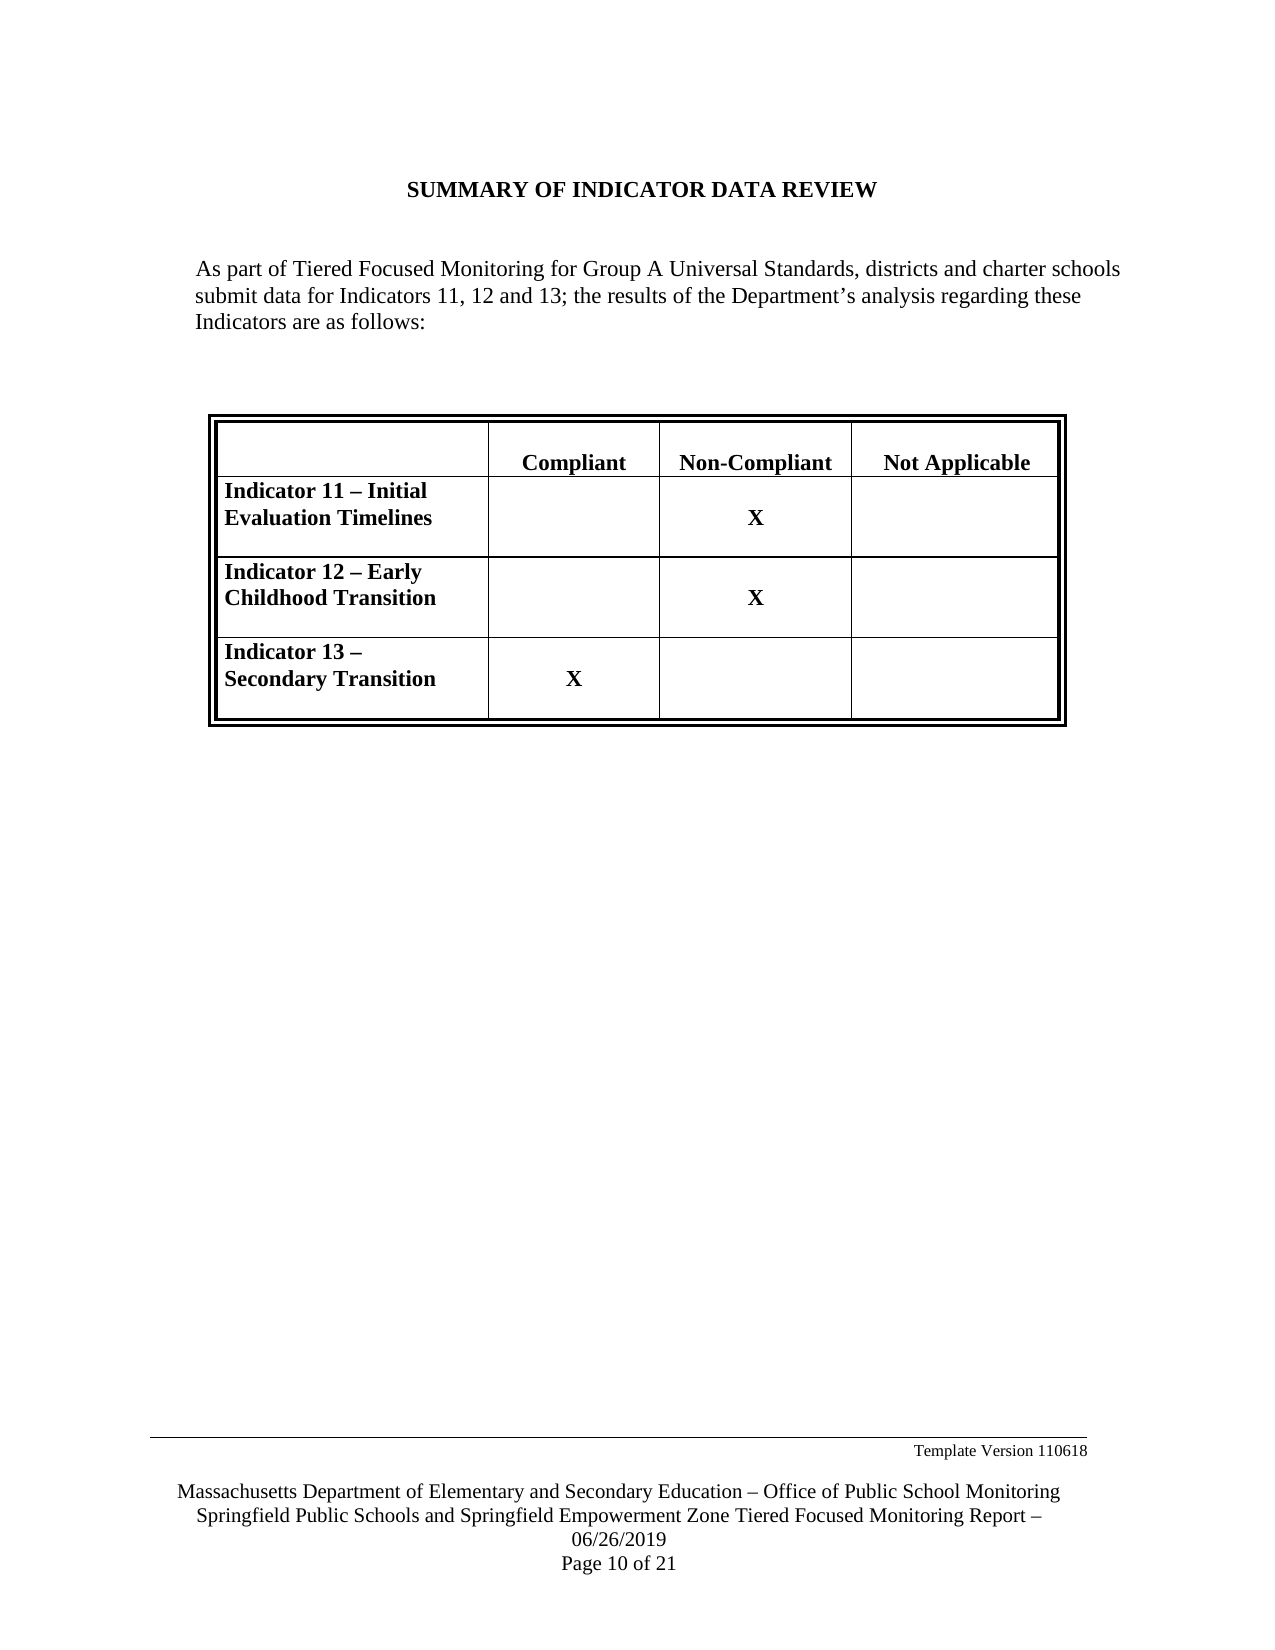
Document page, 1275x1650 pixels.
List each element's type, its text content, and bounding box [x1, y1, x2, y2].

table_header [213, 417, 488, 476]
table_cell X [660, 558, 851, 637]
table_cell X [660, 477, 851, 556]
table_header Not Applicable [852, 417, 1062, 476]
text SUMMARY OF INDICATOR DATA REVIEW [112, 176, 1172, 203]
text As part of Tiered Focused Monitoring for Group A Universal Standards, districts and charter schools submit data for Indicators 11, 12 and 13; the results of the Department’s analysis regarding these Indicators are as follows: [195, 255, 1172, 334]
table_cell Indicator 13 – Secondary Transition [218, 638, 488, 717]
table_cell X [489, 638, 659, 717]
table_header Compliant [489, 423, 659, 476]
table_cell [489, 558, 659, 637]
table_cell [852, 477, 1057, 556]
table_cell Indicator 11 – Initial Evaluation Timelines [218, 477, 488, 556]
table_cell [852, 638, 1057, 717]
table_cell [660, 638, 851, 717]
table_cell [852, 558, 1057, 637]
table_cell [489, 477, 659, 556]
table_header Non-Compliant [660, 423, 851, 476]
table_cell Indicator 12 – Early Childhood Transition [218, 558, 488, 637]
